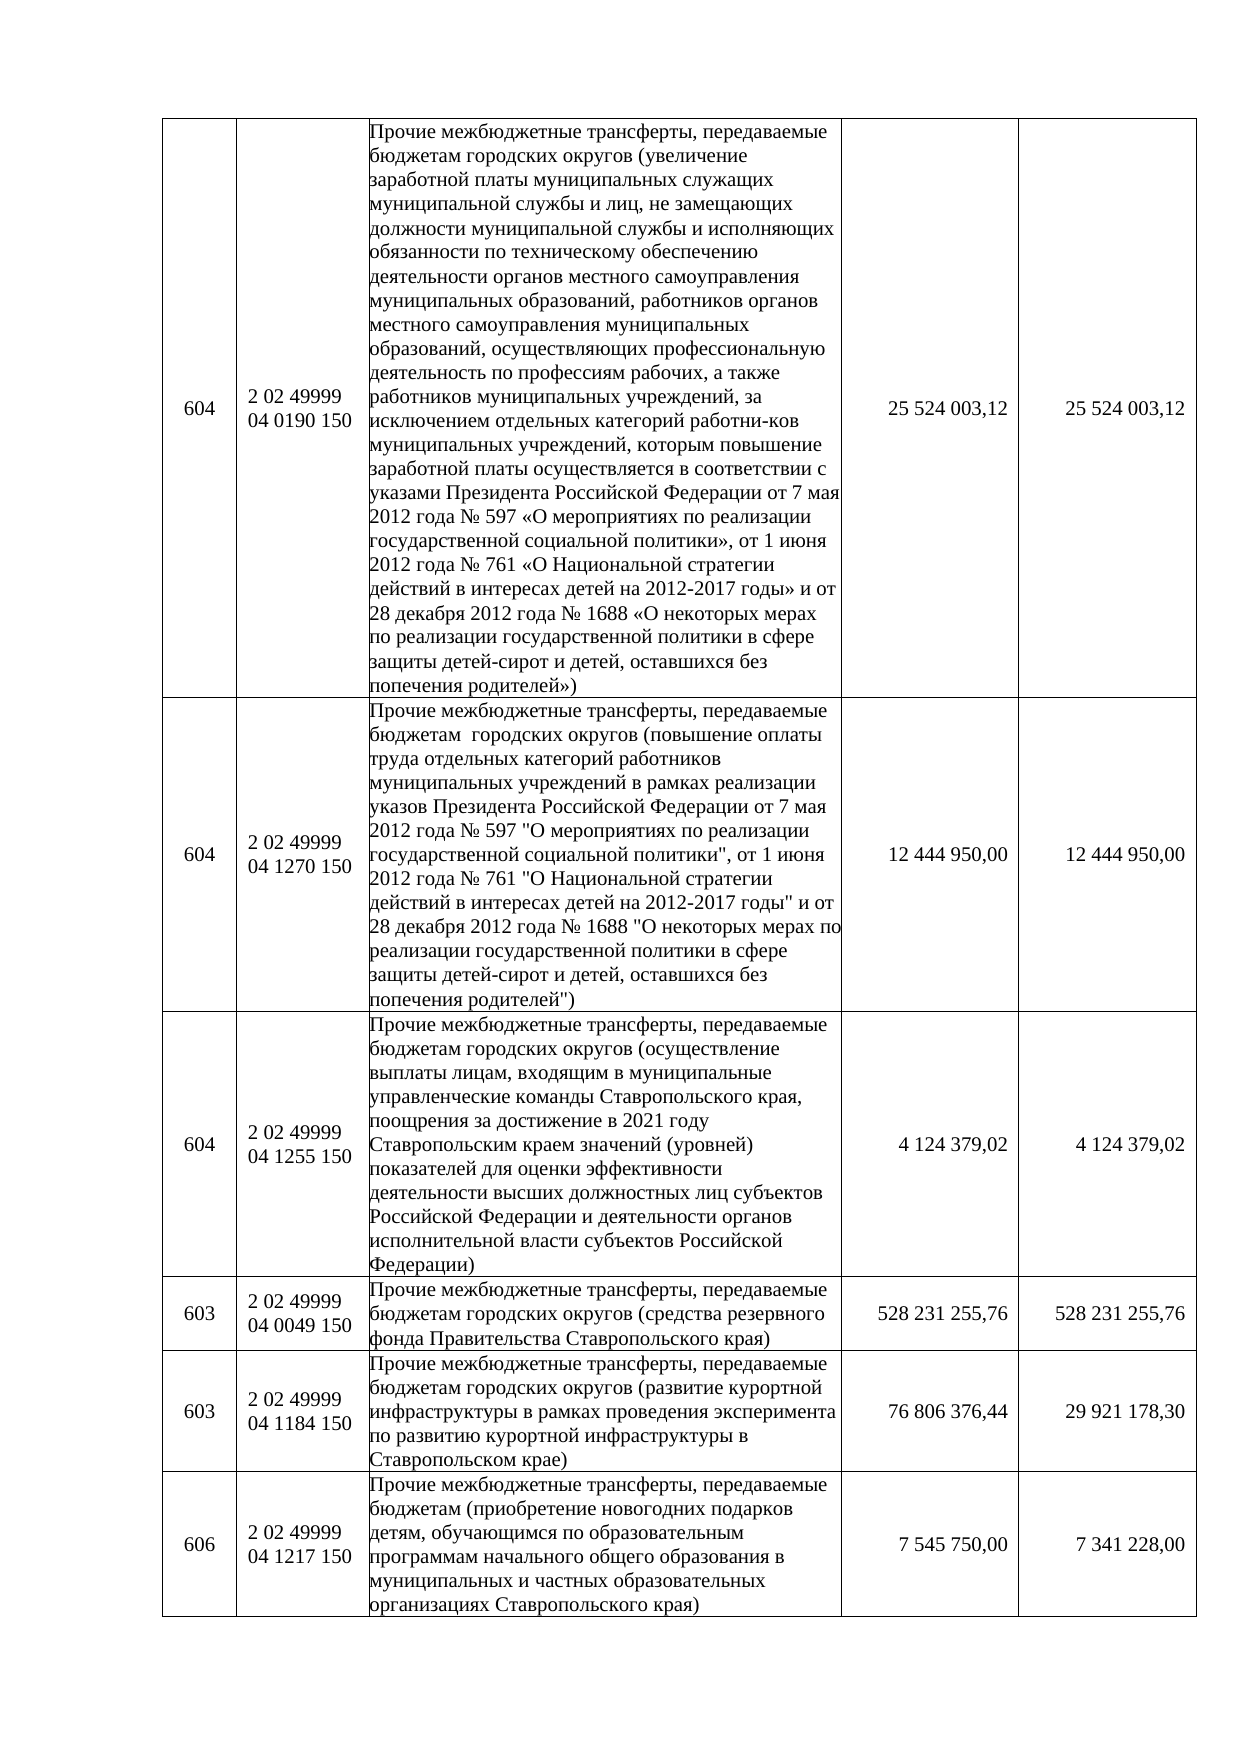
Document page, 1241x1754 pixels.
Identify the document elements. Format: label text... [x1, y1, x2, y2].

table_cell 4 124 379,02 [842, 1012, 1018, 1276]
table_cell Прочие межбюджетные трансферты, передаваемые бюджетам (приобретение новогодних подарков детям, обучающимся по образовательным программам начального общего образования в муниципальных и частных образовательных организациях Ставропольского края) [370, 1472, 841, 1616]
table_cell 2 02 49999 04 1184 150 [237, 1351, 369, 1471]
table_cell 25 524 003,12 [842, 119, 1018, 697]
table_cell 7 545 750,00 [842, 1472, 1018, 1616]
table_cell 2 02 49999 04 0049 150 [237, 1277, 369, 1349]
table_cell 2 02 49999 04 1270 150 [237, 698, 369, 1011]
table_cell 606 [163, 1472, 236, 1616]
table_cell Прочие межбюджетные трансферты, передаваемые бюджетам городских округов (повышение оплаты труда отдельных категорий работников муниципальных учреждений в рамках реализации указов Президента Российской Федерации от 7 мая 2012 года № 597 "О мероприятиях по реализации государственной социальной политики", от 1 июня 2012 года № 761 "О Национальной стратегии действий в интересах детей на 2012-2017 годы" и от 28 декабря 2012 года № 1688 "О некоторых мерах по реализации государственной политики в сфере защиты детей-сирот и детей, оставшихся без попечения родителей") [370, 698, 841, 1011]
table_cell 604 [163, 1012, 236, 1276]
table_cell 12 444 950,00 [842, 698, 1018, 1011]
table_cell 604 [163, 698, 236, 1011]
table_cell 604 [163, 119, 236, 697]
table_cell Прочие межбюджетные трансферты, передаваемые бюджетам городских округов (средства резервного фонда Правительства Ставропольского края) [370, 1277, 841, 1349]
table_cell 603 [163, 1277, 236, 1349]
table_cell 12 444 950,00 [1019, 698, 1196, 1011]
table_cell 528 231 255,76 [1019, 1277, 1196, 1349]
table_cell 76 806 376,44 [842, 1351, 1018, 1471]
table_cell 25 524 003,12 [1019, 119, 1196, 697]
table_cell 603 [163, 1351, 236, 1471]
table_cell Прочие межбюджетные трансферты, передаваемые бюджетам городских округов (увеличение заработной платы муниципальных служащих муниципальной службы и лиц, не замещающих должности муниципальной службы и исполняющих обязанности по техническому обеспечению деятельности органов местного самоуправления муниципальных образований, работников органов местного самоуправления муниципальных образований, осуществляющих профессиональную деятельность по профессиям рабочих, а также работников муниципальных учреждений, за исключением отдельных категорий работни-ков муниципальных учреждений, которым повышение заработной платы осуществляется в соответствии с указами Президента Российской Федерации от 7 мая 2012 года № 597 «О мероприятиях по реализации государственной социальной политики», от 1 июня 2012 года № 761 «О Национальной стратегии действий в интересах детей на 2012-2017 годы» и от 28 декабря 2012 года № 1688 «О некоторых мерах по реализации государственной политики в сфере защиты детей-сирот и детей, оставшихся без попечения родителей») [370, 119, 841, 697]
table_cell 2 02 49999 04 1255 150 [237, 1012, 369, 1276]
table_cell 528 231 255,76 [842, 1277, 1018, 1349]
table_cell 4 124 379,02 [1019, 1012, 1196, 1276]
table_cell 29 921 178,30 [1019, 1351, 1196, 1471]
table_cell Прочие межбюджетные трансферты, передаваемые бюджетам городских округов (развитие курортной инфраструктуры в рамках проведения эксперимента по развитию курортной инфраструктуры в Ставропольском крае) [370, 1351, 841, 1471]
table_cell Прочие межбюджетные трансферты, передаваемые бюджетам городских округов (осуществление выплаты лицам, входящим в муниципальные управленческие команды Ставропольского края, поощрения за достижение в 2021 году Ставропольским краем значений (уровней) показателей для оценки эффективности деятельности высших должностных лиц субъектов Российской Федерации и деятельности органов исполнительной власти субъектов Российской Федерации) [370, 1012, 841, 1276]
table_cell 7 341 228,00 [1019, 1472, 1196, 1616]
table_cell 2 02 49999 04 1217 150 [237, 1472, 369, 1616]
table_cell 2 02 49999 04 0190 150 [237, 119, 369, 697]
